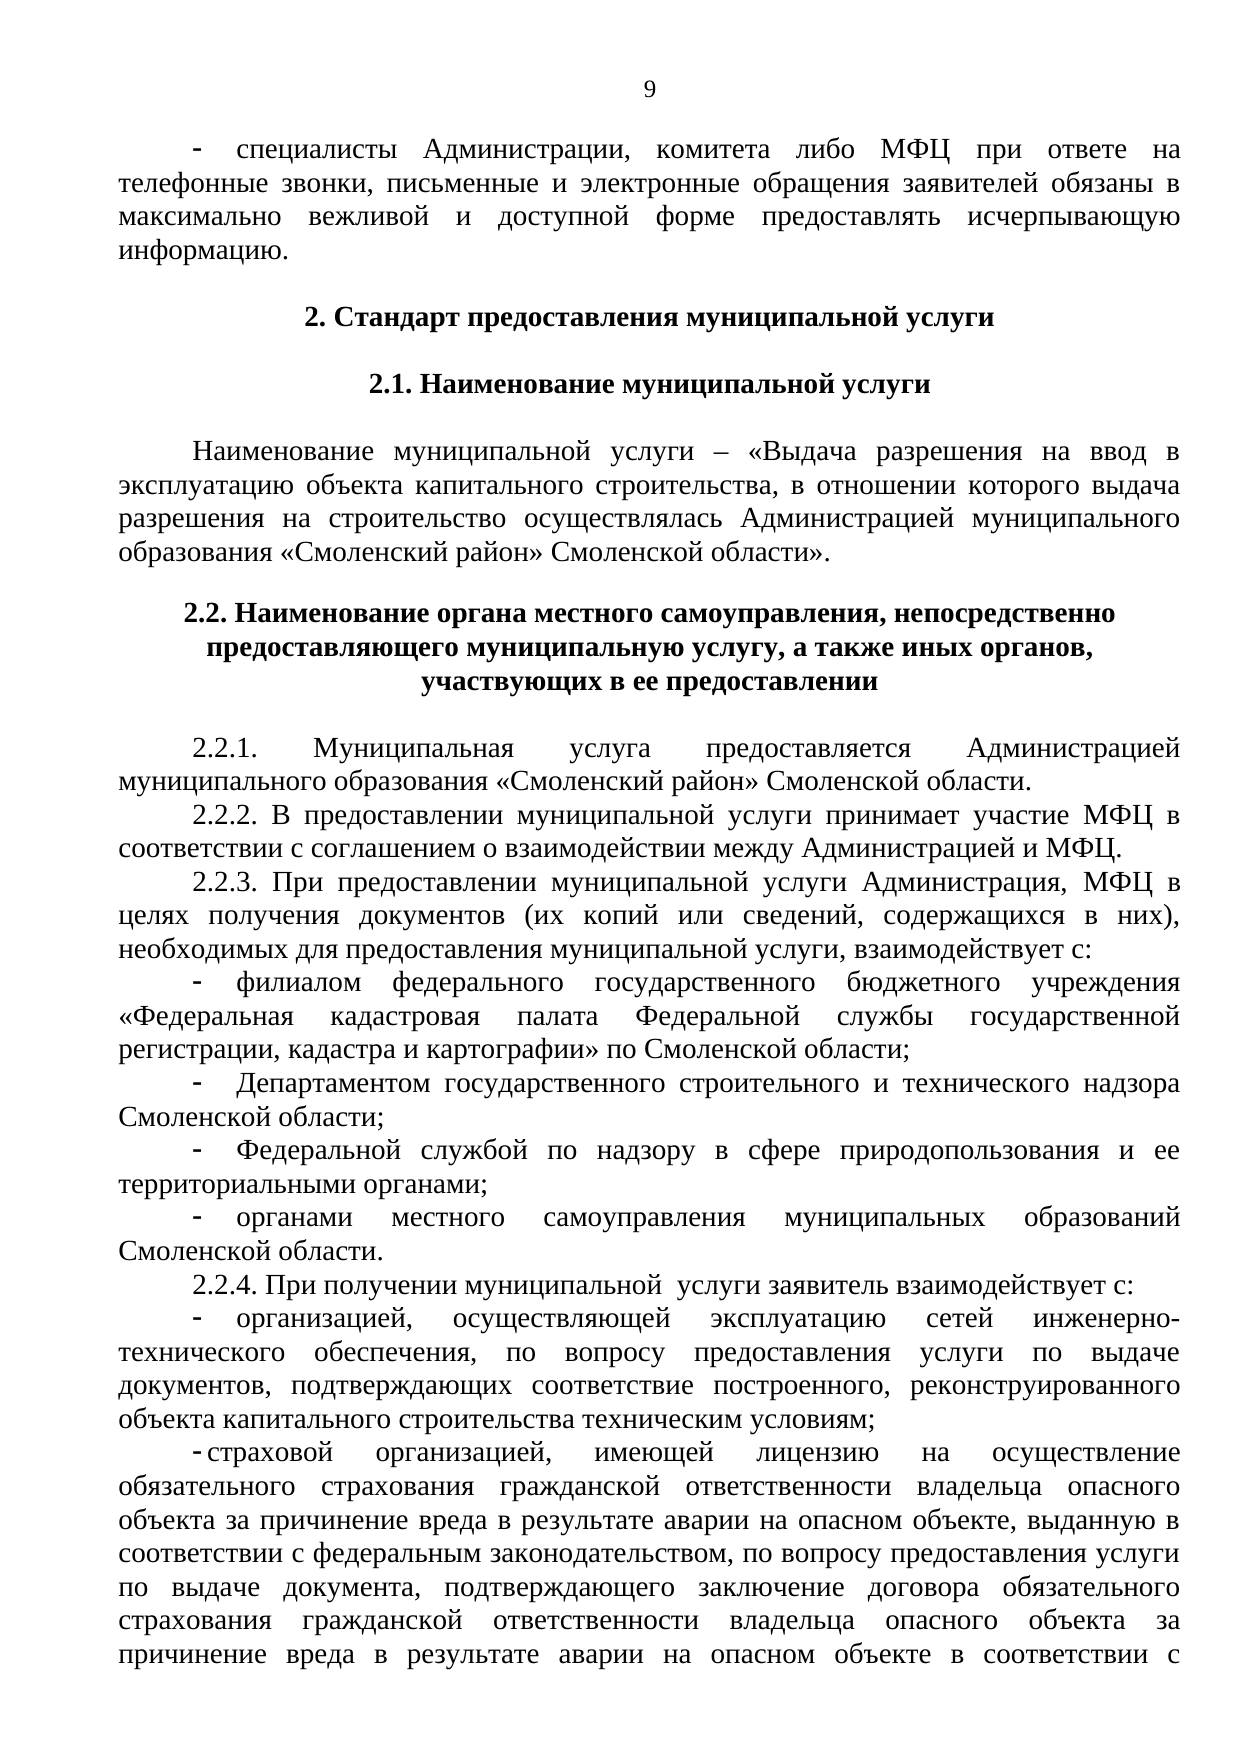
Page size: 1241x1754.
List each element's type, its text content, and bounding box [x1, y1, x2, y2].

list Департаментом государственного строительного и технического надзора Смоленской области; [118, 1065, 1181, 1132]
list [118, 1434, 1181, 1669]
text 2.2.2. В предоставлении муниципальной услуги принимает участие МФЦ в соответствии с соглашением о взаимодействии между Администрацией и МФЦ. [118, 797, 1181, 864]
list специалисты Администрации, комитета либо МФЦ при ответе на телефонные звонки, письменные и электронные обращения заявителей обязаны в максимально вежливой и доступной форме предоставлять исчерпывающую информацию. [118, 131, 1181, 266]
text 2.1. Наименование муниципальной услуги [118, 366, 1181, 400]
text 2. Стандарт предоставления муниципальной услуги [118, 299, 1181, 333]
text 2.2. Наименование органа местного самоуправления, непосредственно предоставляющего муниципальную услугу, а также иных органов, участвующих в ее предоставлении [118, 596, 1181, 696]
text 2.2.4. При получении муниципальной услуги заявитель взаимодействует с: [118, 1267, 1181, 1300]
text 2.2.1. Муниципальная услуга предоставляется Администрацией муниципального образования «Смоленский район» Смоленской области. [118, 730, 1181, 797]
list органами местного самоуправления муниципальных образований Смоленской области. [118, 1199, 1181, 1267]
list организацией, осуществляющей эксплуатацию сетей инженерно-технического обеспечения, по вопросу предоставления услуги по выдаче документов, подтверждающих соответствие построенного, реконструированного объекта капитального строительства техническим условиям; [118, 1300, 1181, 1434]
list Федеральной службой по надзору в сфере природопользования и ее территориальными органами; [118, 1132, 1181, 1199]
text 2.2.3. При предоставлении муниципальной услуги Администрация, МФЦ в целях получения документов (их копий или сведений, содержащихся в них), необходимых для предоставления муниципальной услуги, взаимодействует с: [118, 864, 1181, 964]
list филиалом федерального государственного бюджетного учреждения «Федеральная кадастровая палата Федеральной службы государственной регистрации, кадастра и картографии» по Смоленской области; [118, 964, 1181, 1065]
text Наименование муниципальной услуги – «Выдача разрешения на ввод в эксплуатацию объекта капитального строительства, в отношении которого выдача разрешения на строительство осуществлялась Администрацией муниципального образования «Смоленский район» Смоленской области». [118, 433, 1181, 567]
